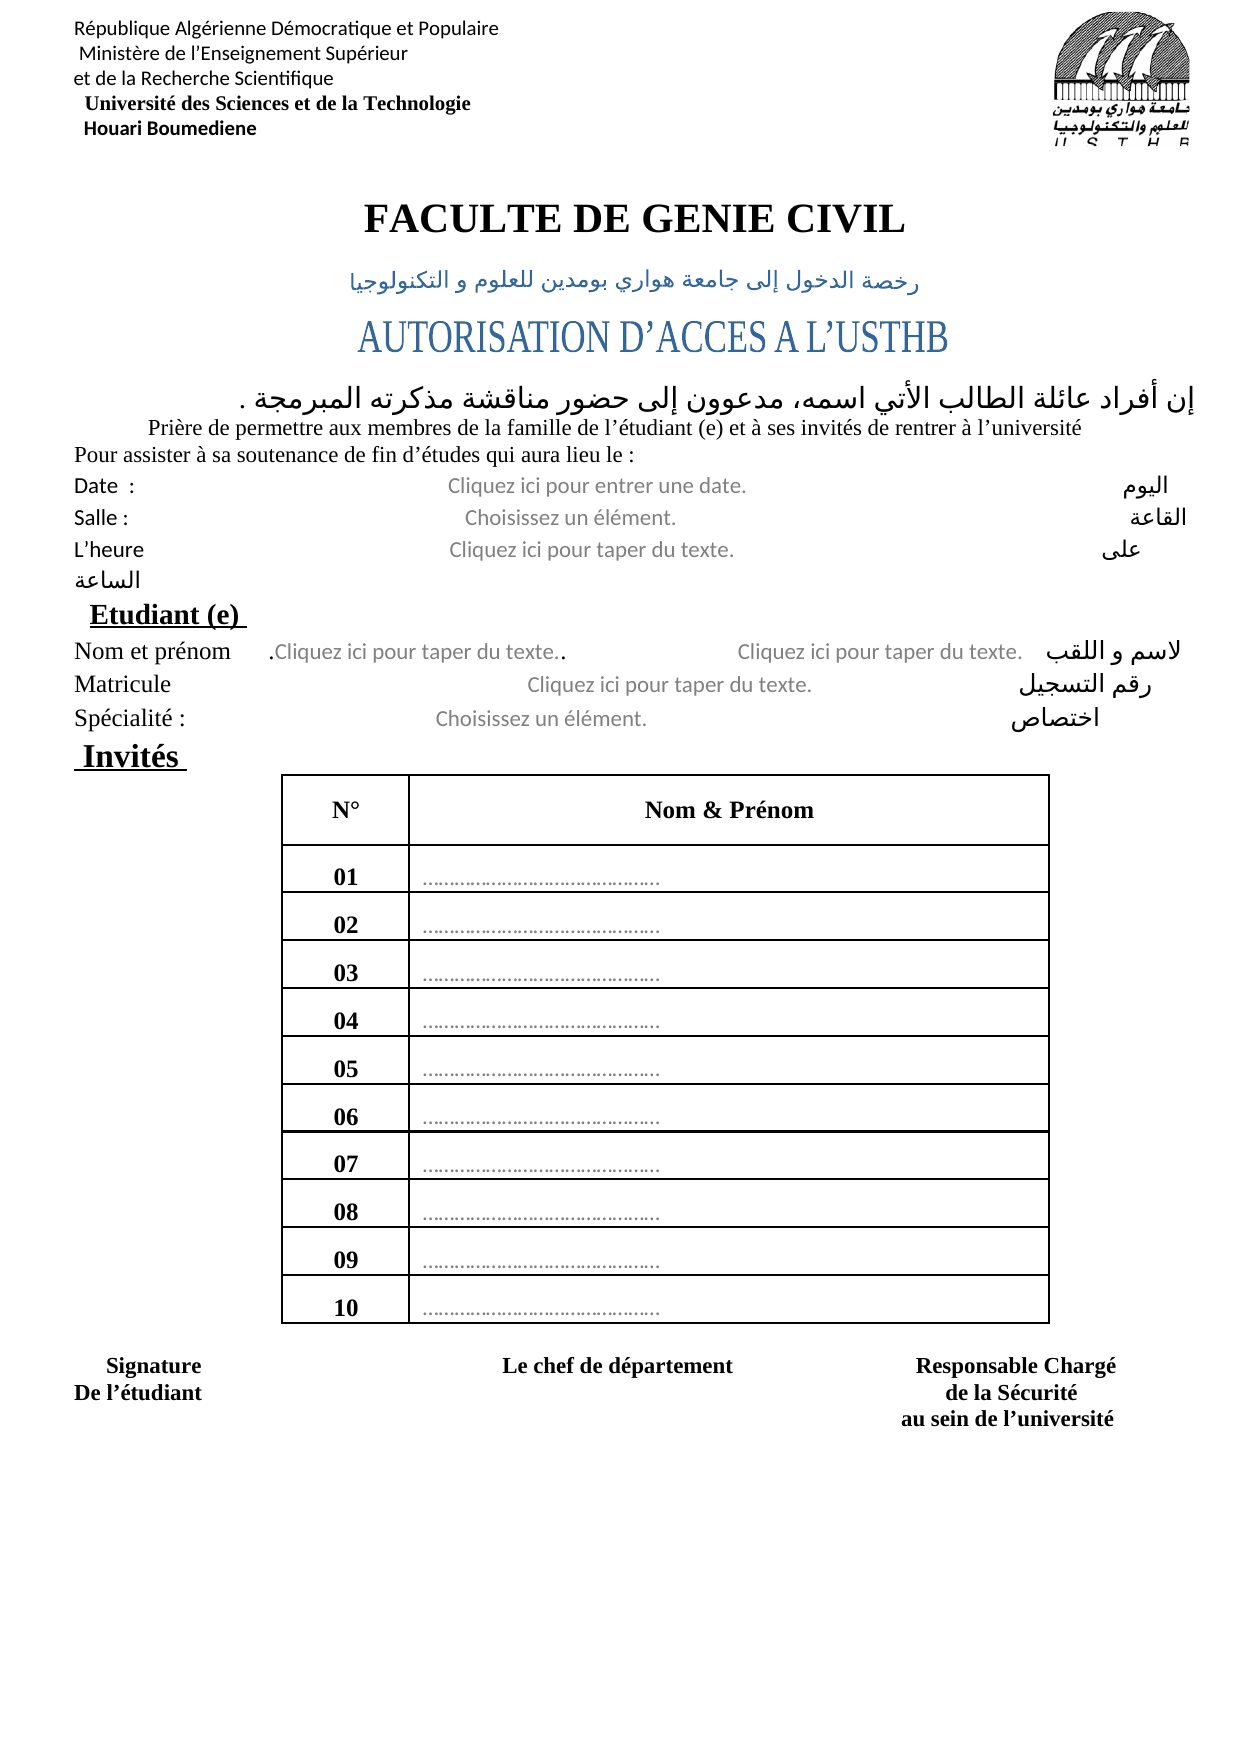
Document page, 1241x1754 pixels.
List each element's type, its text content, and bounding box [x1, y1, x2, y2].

text Date : اليوم [74, 471, 1196, 499]
table_cell 01 [283, 846, 408, 891]
text Nom et prénom .. لاسم و اللقب [74, 636, 1196, 665]
table_cell 09 [283, 1228, 408, 1274]
table_cell [410, 1276, 1048, 1322]
table_cell 03 [283, 941, 408, 987]
table_cell [410, 989, 1048, 1035]
table_cell 07 [283, 1133, 408, 1178]
text De l’étudiant de la Sécurité [74, 1379, 1196, 1405]
table_cell [410, 1085, 1048, 1130]
text Spécialité : اختصاص [74, 703, 1196, 732]
table_header Nom & Prénom [410, 776, 1048, 843]
text Invités [74, 736, 1196, 774]
table_cell [410, 1037, 1048, 1082]
table_cell 02 [283, 893, 408, 939]
table_cell [410, 1228, 1048, 1274]
table_cell [410, 1133, 1048, 1178]
text Pour assister à sa soutenance de fin d’études qui aura lieu le : [74, 441, 1196, 467]
table_cell 08 [283, 1180, 408, 1226]
text Signature Le chef de département Responsable Chargé [74, 1352, 1196, 1379]
text Salle : القاعة [74, 503, 1196, 531]
text L’heure على الساعة [74, 535, 1196, 594]
table_cell [410, 893, 1048, 939]
table_header N° [283, 776, 408, 843]
table_cell 04 [283, 989, 408, 1035]
text Etudiant (e) [74, 597, 1196, 631]
table_cell [410, 941, 1048, 987]
table_cell [410, 846, 1048, 891]
text au sein de l’université [74, 1405, 1196, 1431]
text Prière de permettre aux membres de la famille de l’étudiant (e) et à ses invités de rentrer à l’université [74, 414, 1196, 441]
table_cell 10 [283, 1276, 408, 1322]
table_cell 05 [283, 1037, 408, 1082]
text إن أفراد عائلة الطالب الأتي اسمه، مدعوون إلى حضور مناقشة مذكرته المبرمجة . [74, 381, 1196, 414]
table_cell [410, 1180, 1048, 1226]
text Matricule رقم التسجيل [74, 669, 1196, 698]
table_cell 06 [283, 1085, 408, 1130]
